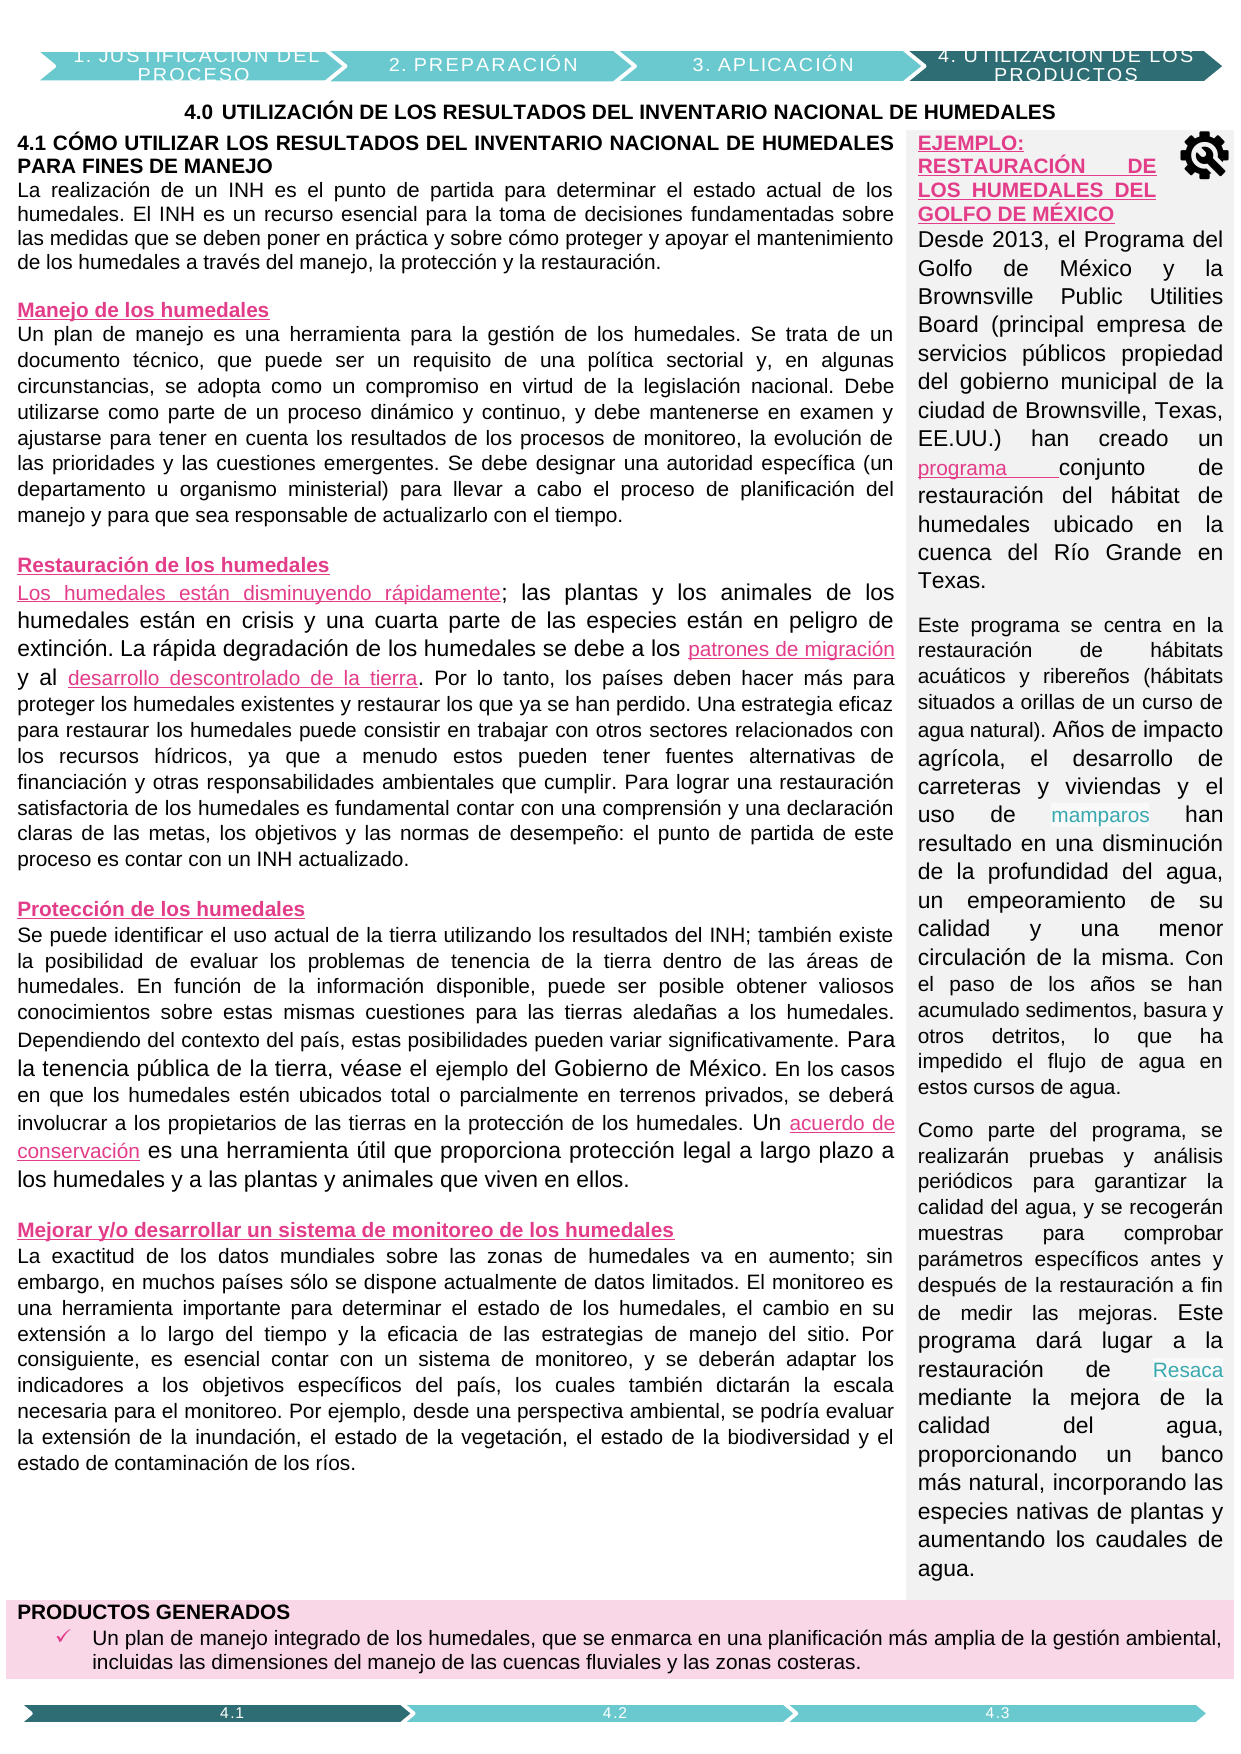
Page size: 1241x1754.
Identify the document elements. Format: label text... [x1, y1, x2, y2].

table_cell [6, 1600, 1234, 1679]
table_header UTILIZACIÓN DE LOS RESULTADOS DEL INVENTARIO NACIONAL DE HUMEDALES [6, 100, 1234, 130]
table_cell 4.1 CÓMO UTILIZAR LOS RESULTADOS DEL INVENTARIO NACIONAL DE HUMEDALES PARA FINES DE MANEJO [6, 130, 906, 178]
table_cell La realización de un INH es el punto de partida para determinar el estado actual de los humedales. El INH es un recurso esencial para la toma de decisiones fundamentadas sobre las medidas que se deben poner en práctica y sobre cómo proteger y apoyar el mantenimiento de los humedales a través del manejo, la protección y la restauración. Manejo de los humedales Un plan de manejo es una herramienta para la gestión de los humedales. Se trata de un documento técnico, que puede ser un requisito de una política sectorial y, en algunas circunstancias, se adopta como un compromiso en virtud de la legislación nacional. Debe utilizarse como parte de un proceso dinámico y continuo, y debe mantenerse en examen y ajustarse para tener en cuenta los resultados de los procesos de monitoreo, la evolución de las prioridades y las cuestiones emergentes. Se debe designar una autoridad específica (un departamento u organismo ministerial) para llevar a cabo el proceso de planificación del manejo y para que sea responsable de actualizarlo con el tiempo. Restauración de los humedales Los humedales están disminuyendo rápidamente; las plantas y los animales de los humedales están en crisis y una cuarta parte de las especies están en peligro de extinción. La rápida degradación de los humedales se debe a los patrones de migración y al desarrollo descontrolado de la tierra. Por lo tanto, los países deben hacer más para proteger los humedales existentes y restaurar los que ya se han perdido. Una estrategia eficaz para restaurar los humedales puede consistir en trabajar con otros sectores relacionados con los recursos hídricos, ya que a menudo estos pueden tener fuentes alternativas de financiación y otras responsabilidades ambientales que cumplir. Para lograr una restauración satisfactoria de los humedales es fundamental contar con una comprensión y una declaración claras de las metas, los objetivos y las normas de desempeño: el punto de partida de este proceso es contar con un INH actualizado. Protección de los humedales Se puede identificar el uso actual de la tierra utilizando los resultados del INH; también existe la posibilidad de evaluar los problemas de tenencia de la tierra dentro de las áreas de humedales. En función de la información disponible, puede ser posible obtener valiosos conocimientos sobre estas mismas cuestiones para las tierras aledañas a los humedales. Dependiendo del contexto del país, estas posibilidades pueden variar significativamente. Para la tenencia pública de la tierra, véase el ejemplo del Gobierno de México. En los casos en que los humedales estén ubicados total o parcialmente en terrenos privados, se deberá involucrar a los propietarios de las tierras en la protección de los humedales. Un acuerdo de conservación es una herramienta útil que proporciona protección legal a largo plazo a los humedales y a las plantas y animales que viven en ellos. Mejorar y/o desarrollar un sistema de monitoreo de los humedales La exactitud de los datos mundiales sobre las zonas de humedales va en aumento; sin embargo, en muchos países sólo se dispone actualmente de datos limitados. El monitoreo es una herramienta importante para determinar el estado de los humedales, el cambio en su extensión a lo largo del tiempo y la eficacia de las estrategias de manejo del sitio. Por consiguiente, es esencial contar con un sistema de monitoreo, y se deberán adaptar los indicadores a los objetivos específicos del país, los cuales también dictarán la escala necesaria para el monitoreo. Por ejemplo, desde una perspectiva ambiental, se podría evaluar la extensión de la inundación, el estado de la vegetación, el estado de la biodiversidad y el estado de contaminación de los ríos. [6, 178, 906, 1600]
table_cell Desde 2013, el Programa del Golfo de México y la Brownsville Public Utilities Board (principal empresa de servicios públicos propiedad del gobierno municipal de la ciudad de Brownsville, Texas, EE.UU.) han creado un programa conjunto de restauración del hábitat de humedales ubicado en la cuenca del Río Grande en Texas. Este programa se centra en la restauración de hábitats acuáticos y ribereños (hábitats situados a orillas de un curso de agua natural). Años de impacto agrícola, el desarrollo de carreteras y viviendas y el uso de mamparos han resultado en una disminución de la profundidad del agua, un empeoramiento de su calidad y una menor circulación de la misma. Con el paso de los años se han acumulado sedimentos, basura y otros detritos, lo que ha impedido el flujo de agua en estos cursos de agua. Como parte del programa, se realizarán pruebas y análisis periódicos para garantizar la calidad del agua, y se recogerán muestras para comprobar parámetros específicos antes y después de la restauración a fin de medir las mejoras. Este programa dará lugar a la restauración de Resaca mediante la mejora de la calidad del agua, proporcionando un banco más natural, incorporando las especies nativas de plantas y aumentando los caudales de agua. [906, 226, 1234, 1600]
picture [1175, 130, 1234, 182]
table_cell EJEMPLO: RESTAURACIÓN DE LOS HUMEDALES DEL GOLFO DE MÉXICO [906, 130, 1234, 226]
